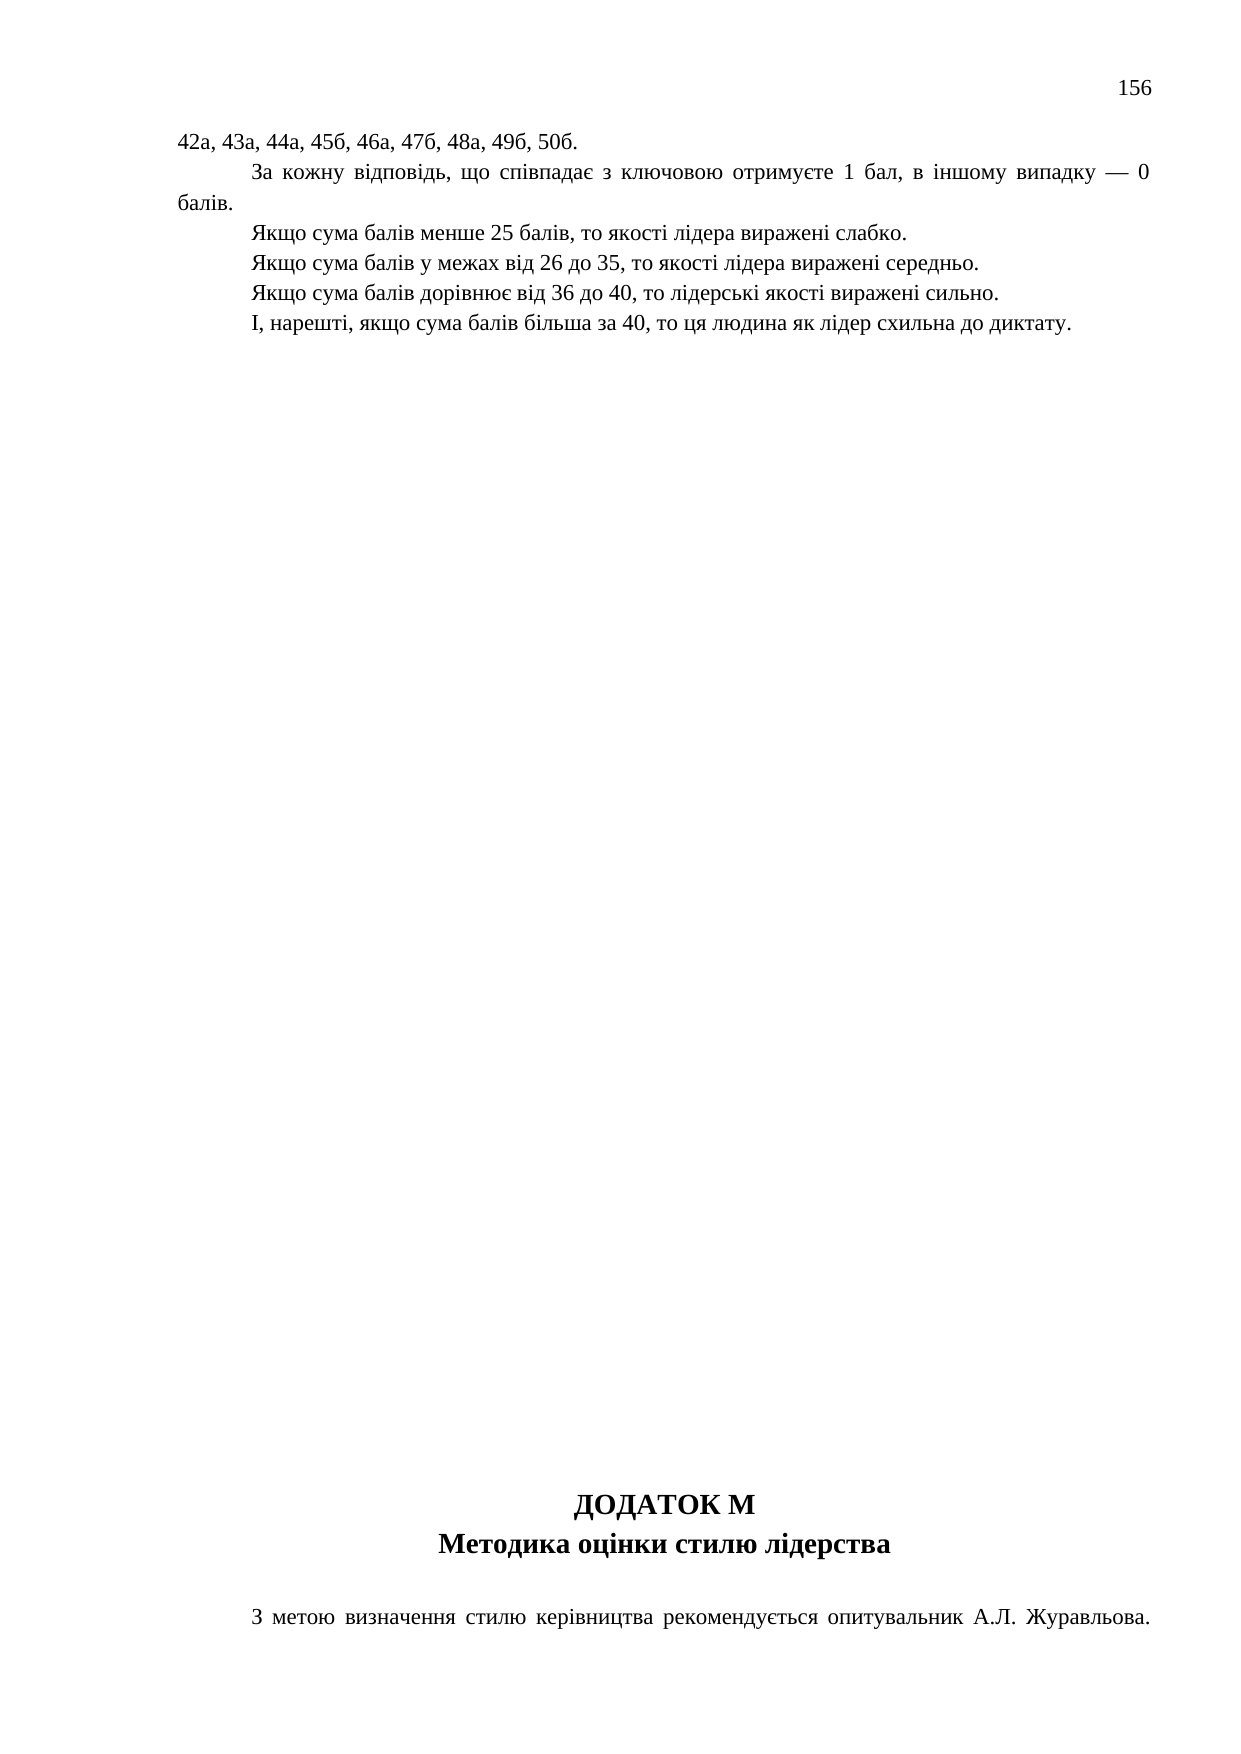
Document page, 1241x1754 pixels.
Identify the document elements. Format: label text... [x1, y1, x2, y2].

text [177, 128, 1152, 154]
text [177, 1603, 1152, 1629]
text За кожну відповідь, що співпадає з ключовою отримуєте 1 бал, в іншому випадку — 0 балів. [177, 158, 1152, 215]
text ДОДАТОК М [177, 1487, 1152, 1521]
text І, нарешті, якщо сума балів більша за 40, то ця людина як лідер схильна до диктату. [177, 309, 1152, 336]
text Якщо сума балів дорівнює від 36 до 40, то лідерські якості виражені сильно. [177, 279, 1152, 306]
text Якщо сума балів у межах від 26 до 35, то якості лідера виражені середньо. [177, 249, 1152, 275]
text Методика оцінки стилю лідерства [177, 1526, 1152, 1559]
text Якщо сума балів менше 25 балів, то якості лідера виражені слабко. [177, 219, 1152, 245]
